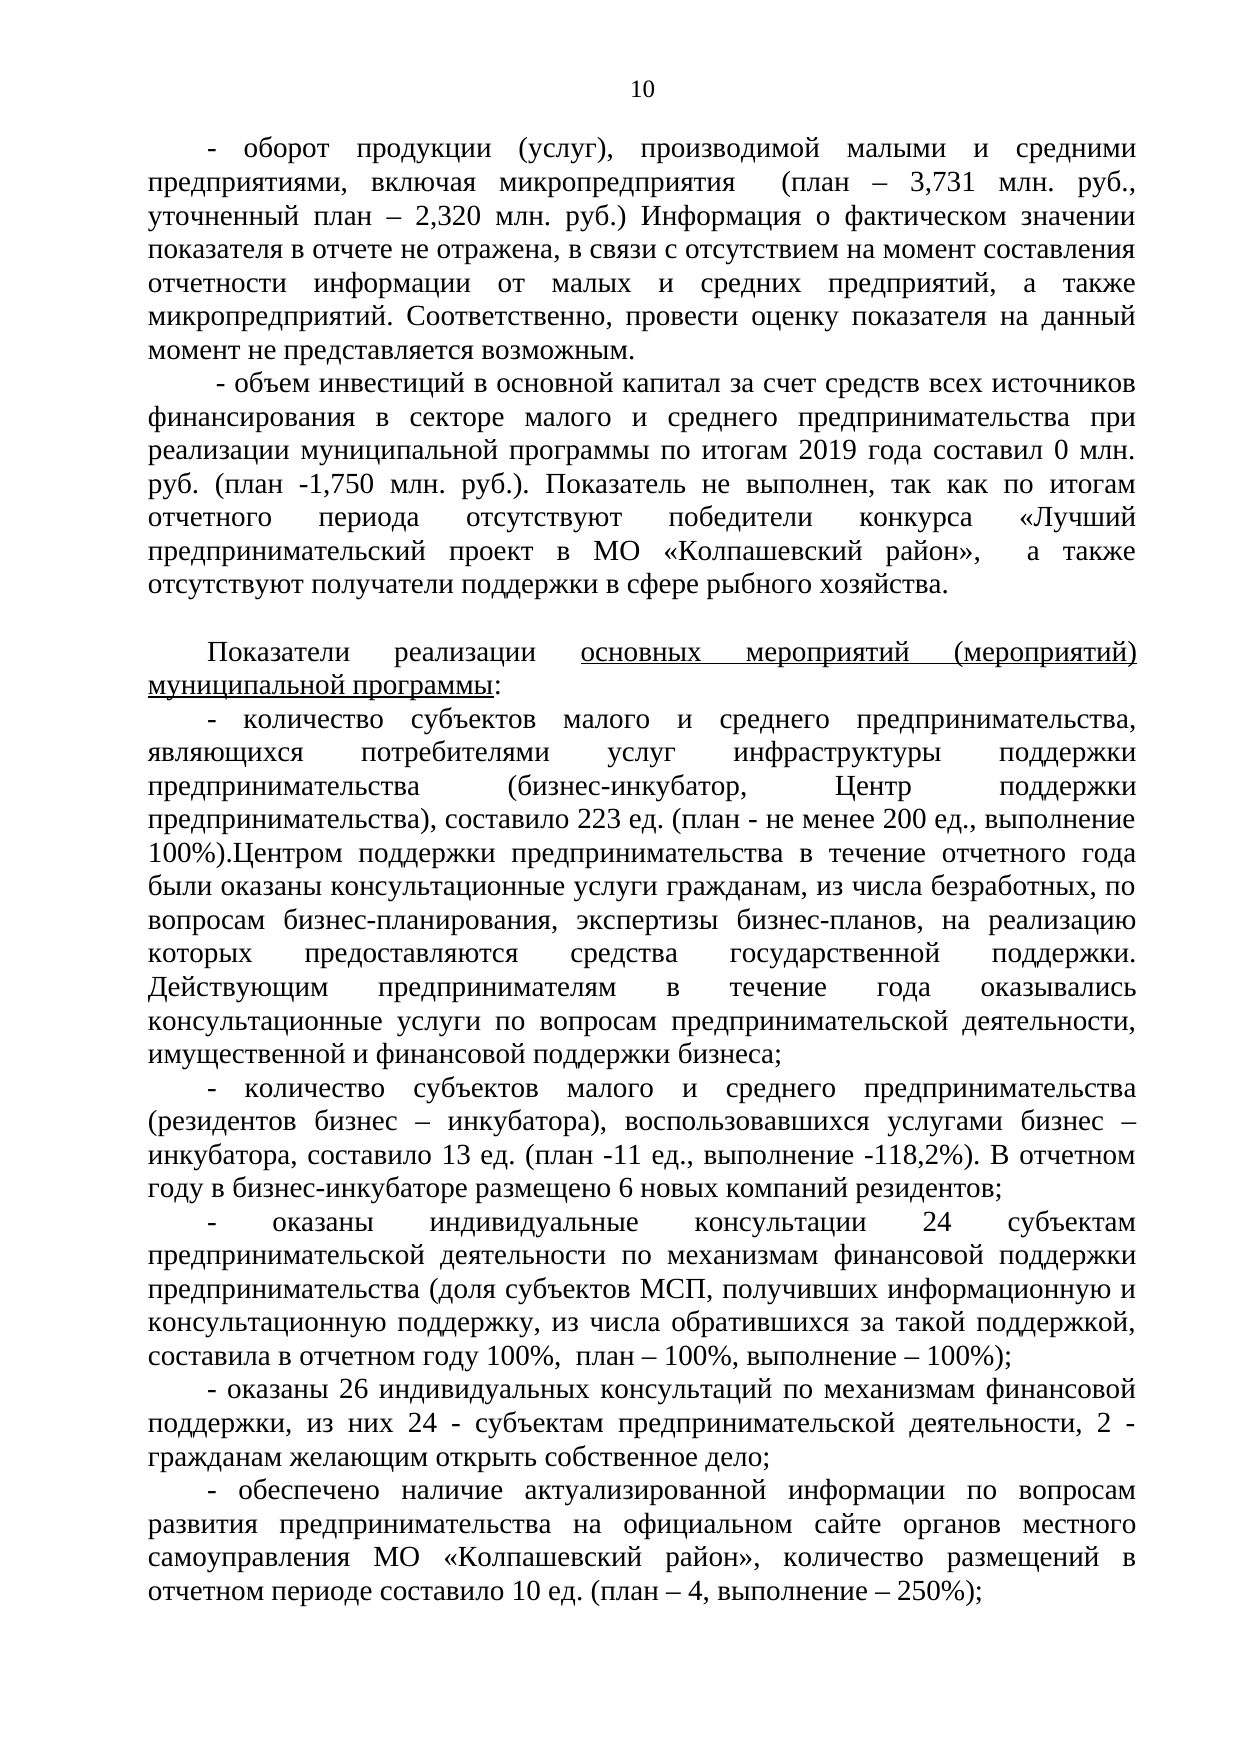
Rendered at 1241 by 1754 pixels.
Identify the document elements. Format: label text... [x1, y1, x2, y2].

text - оказаны 26 индивидуальных консультаций по механизмам финансовой поддержки, из них 24 - субъектам предпринимательской деятельности, 2 - гражданам желающим открыть собственное дело; [148, 1372, 1137, 1472]
text - количество субъектов малого и среднего предпринимательства, являющихся потребителями услуг инфраструктуры поддержки предпринимательства (бизнес-инкубатор, Центр поддержки предпринимательства), составило 223 ед. (план - не менее 200 ед., выполнение 100%).Центром поддержки предпринимательства в течение отчетного года были оказаны консультационные услуги гражданам, из числа безработных, по вопросам бизнес-планирования, экспертизы бизнес-планов, на реализацию которых предоставляются средства государственной поддержки. Действующим предпринимателям в течение года оказывались консультационные услуги по вопросам предпринимательской деятельности, имущественной и финансовой поддержки бизнеса; [148, 701, 1137, 1070]
text - обеспечено наличие актуализированной информации по вопросам развития предпринимательства на официальном сайте органов местного самоуправления МО «Колпашевский район», количество размещений в отчетном периоде составило 10 ед. (план – 4, выполнение – 250%); [148, 1472, 1137, 1606]
text Показатели реализации основных мероприятий (мероприятий) муниципальной программы: [148, 634, 1137, 701]
text - оборот продукции (услуг), производимой малыми и средними предприятиями, включая микропредприятия (план – 3,731 млн. руб., уточненный план – 2,320 млн. руб.) Информация о фактическом значении показателя в отчете не отражена, в связи с отсутствием на момент составления отчетности информации от малых и средних предприятий, а также микропредприятий. Соответственно, провести оценку показателя на данный момент не представляется возможным. [148, 131, 1137, 365]
text - оказаны индивидуальные консультации 24 субъектам предпринимательской деятельности по механизмам финансовой поддержки предпринимательства (доля субъектов МСП, получивших информационную и консультационную поддержку, из числа обратившихся за такой поддержкой, составила в отчетном году 100%, план – 100%, выполнение – 100%); [148, 1204, 1137, 1372]
text - объем инвестиций в основной капитал за счет средств всех источников финансирования в секторе малого и среднего предпринимательства при реализации муниципальной программы по итогам 2019 года составил 0 млн. руб. (план -1,750 млн. руб.). Показатель не выполнен, так как по итогам отчетного периода отсутствуют победители конкурса «Лучший предпринимательский проект в МО «Колпашевский район», а также отсутствуют получатели поддержки в сфере рыбного хозяйства. [148, 365, 1137, 600]
text - количество субъектов малого и среднего предпринимательства (резидентов бизнес – инкубатора), воспользовавшихся услугами бизнес – инкубатора, составило 13 ед. (план -11 ед., выполнение -118,2%). В отчетном году в бизнес-инкубаторе размещено 6 новых компаний резидентов; [148, 1070, 1137, 1204]
